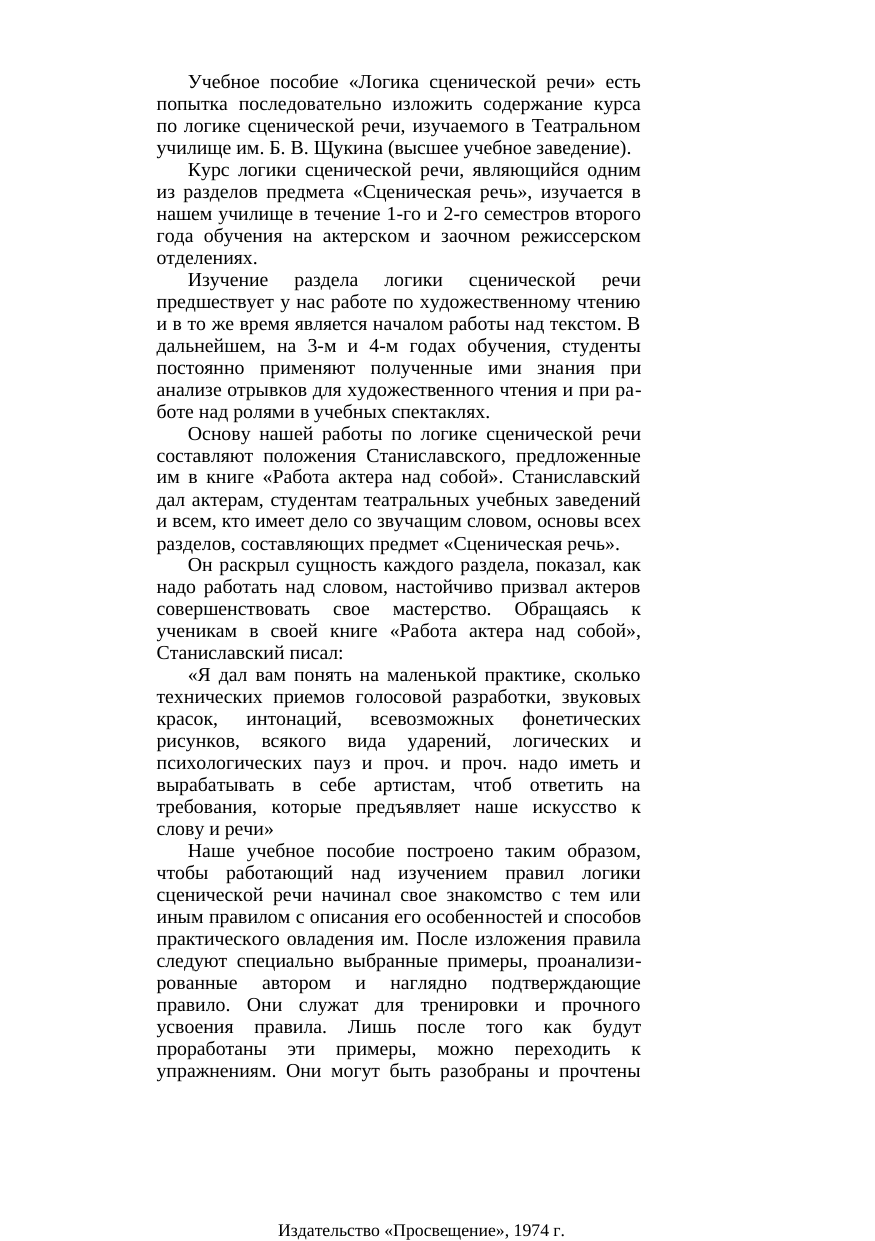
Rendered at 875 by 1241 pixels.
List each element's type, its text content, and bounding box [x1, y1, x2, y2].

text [156, 840, 641, 1082]
text Изучение раздела логики сценической речи предшествует у нас работе по художественному чтению и в то же время является началом работы над текстом. В дальнейшем, на 3-м и 4-м годах обучения, студенты постоянно применяют полученные ими знания при анализе отрывков для художественного чтения и при работе над ролями в учебных спектаклях. [156, 269, 641, 422]
text Он раскрыл сущность каждого раздела, показал, как надо работать над словом, настойчиво призвал актеров совершенствовать свое мастерство. Обращаясь к ученикам в своей книге «Работа актера над собой», Станиславский писал: [156, 554, 641, 664]
text Курс логики сценической речи, являющийся одним из разделов предмета «Сценическая речь», изучается в нашем училище в течение 1-го и 2-го семестров второго года обучения на актерском и заочном режиссерском отделениях. [156, 159, 641, 269]
text Основу нашей работы по логике сценической речи составляют положения Станиславского, предложенные им в книге «Работа актера над собой». Станиславский дал актерам, студентам театральных учебных заведений и всем, кто имеет дело со звучащим словом, основы всех разделов, составляющих предмет «Сценическая речь». [156, 422, 641, 554]
text «Я дал вам понять на маленькой практике, сколько технических приемов голосовой разработки, звуковых красок, интонаций, всевозможных фонетических рисунков, всякого вида ударений, логических и психологических пауз и проч. и проч. надо иметь и вырабатывать в себе артистам, чтоб ответить на требования, которые предъявляет наше искусство к слову и речи» [156, 664, 641, 840]
text Учебное пособие «Логика сценической речи» есть попытка последовательно изложить содержание курса по логике сценической речи, изучаемого в Театральном училище им. Б. В. Щукина (высшее учебное заведение). [156, 71, 641, 159]
